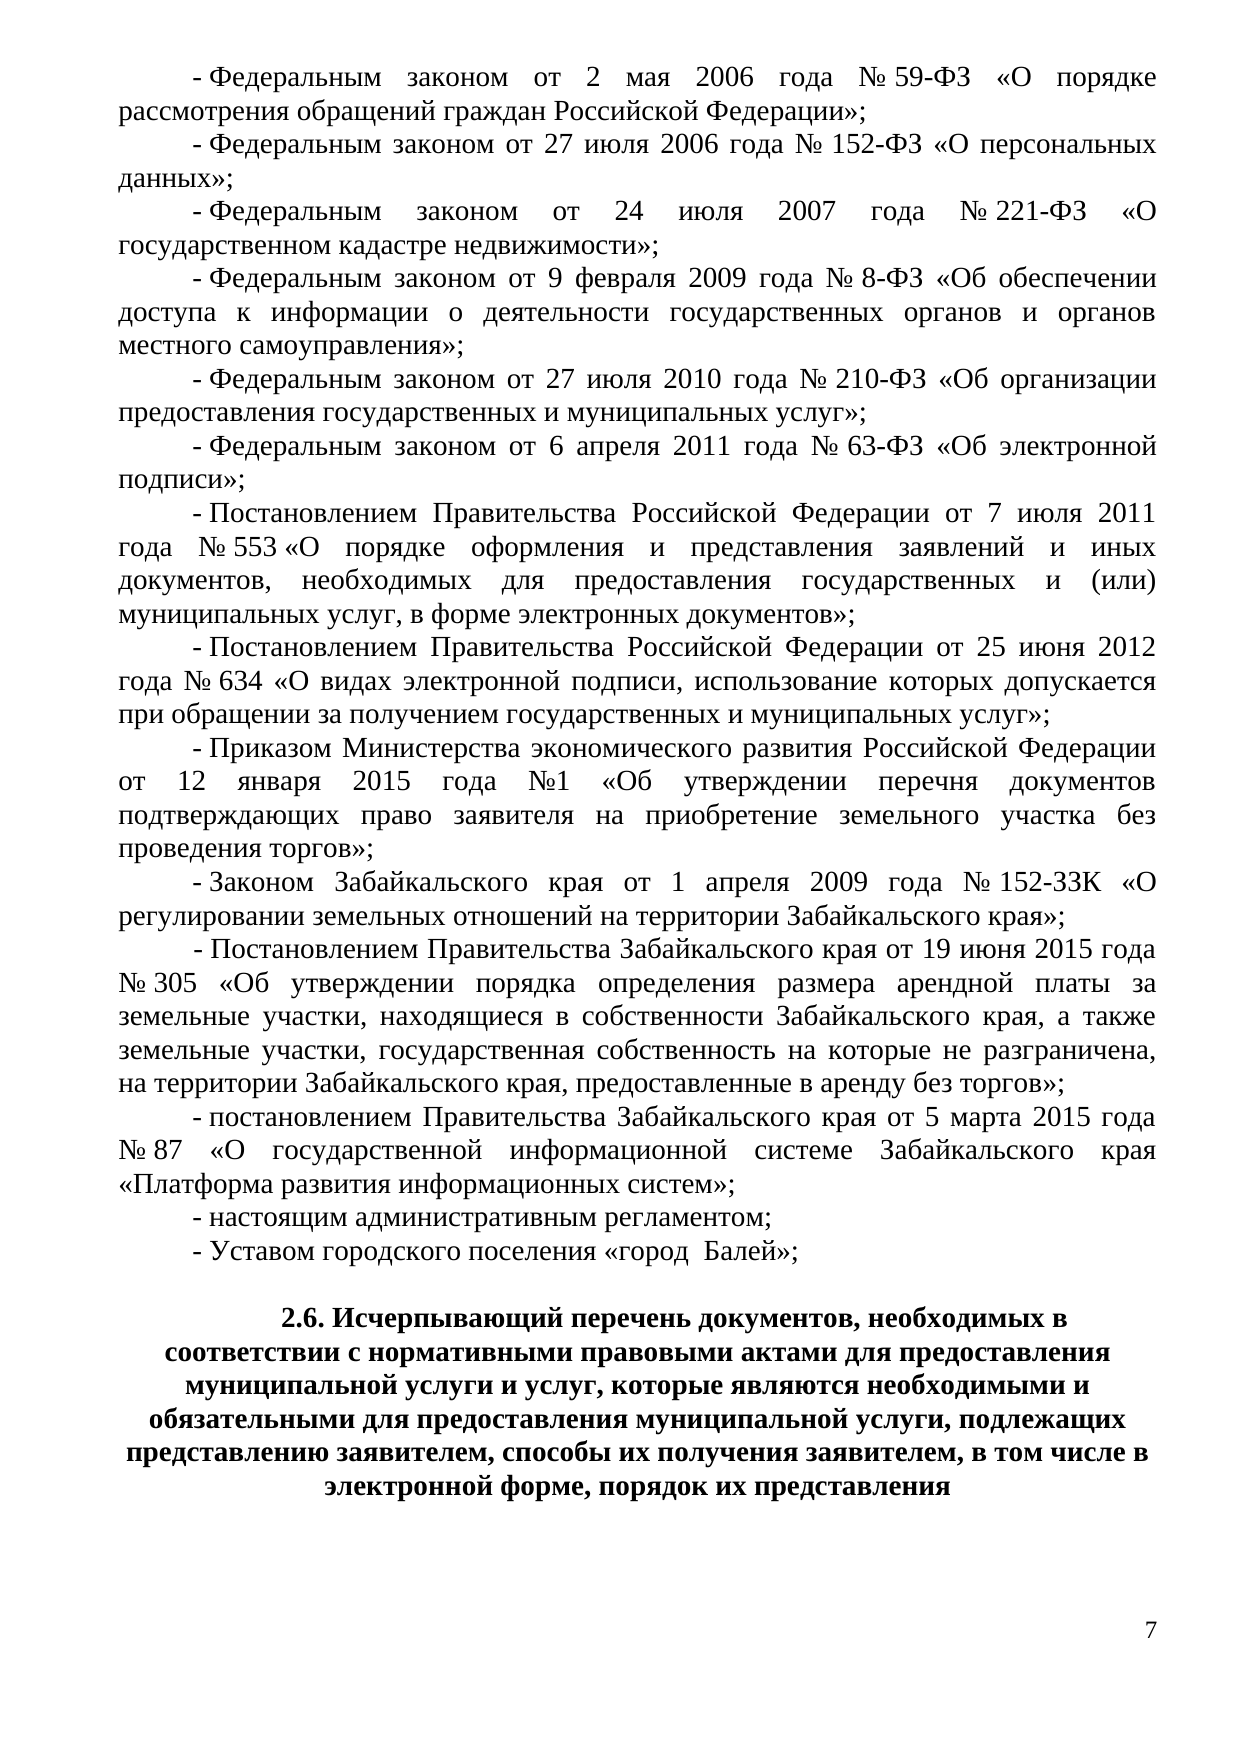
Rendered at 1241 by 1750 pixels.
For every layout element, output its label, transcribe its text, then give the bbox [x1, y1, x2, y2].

text - Постановлением Правительства Российской Федерации от 25 июня 2012 года № 634 «О видах электронной подписи, использование которых допускается при обращении за получением государственных и муниципальных услуг»; [118, 629, 1157, 730]
text - Федеральным законом от 2 мая 2006 года № 59-ФЗ «О порядке рассмотрения обращений граждан Российской Федерации»; [118, 59, 1157, 126]
text - Федеральным законом от 27 июля 2010 года № 210-ФЗ «Об организации предоставления государственных и муниципальных услуг»; [118, 361, 1157, 428]
text - Федеральным законом от 27 июля 2006 года № 152-ФЗ «О персональных данных»; [118, 126, 1157, 193]
text - настоящим административным регламентом; [118, 1199, 1157, 1233]
subtitle 2.6. Исчерпывающий перечень документов, необходимых в соответствии с нормативными правовыми актами для предоставления муниципальной услуги и услуг, которые являются необходимыми и обязательными для предоставления муниципальной услуги, подлежащих представлению заявителем, способы их получения заявителем, в том числе в электронной форме, порядок их представления [118, 1300, 1157, 1501]
text - постановлением Правительства Забайкальского края от 5 марта 2015 года № 87 «О государственной информационной системе Забайкальского края «Платформа развития информационных систем»; [118, 1099, 1157, 1199]
text - Законом Забайкальского края от 1 апреля 2009 года № 152-ЗЗК «О регулировании земельных отношений на территории Забайкальского края»; [118, 864, 1157, 931]
text - Федеральным законом от 6 апреля 2011 года № 63-ФЗ «Об электронной подписи»; [118, 428, 1157, 495]
text - Федеральным законом от 24 июля 2007 года № 221-ФЗ «О государственном кадастре недвижимости»; [118, 193, 1157, 260]
text - Уставом городского поселения «город Балей»; [118, 1233, 1157, 1267]
text - Постановлением Правительства Забайкальского края от 19 июня 2015 года № 305 «Об утверждении порядка определения размера арендной платы за земельные участки, находящиеся в собственности Забайкальского края, а также земельные участки, государственная собственность на которые не разграничена, на территории Забайкальского края, предоставленные в аренду без торгов»; [118, 931, 1157, 1099]
text - Постановлением Правительства Российской Федерации от 7 июля 2011 года № 553 «О порядке оформления и представления заявлений и иных документов, необходимых для предоставления государственных и (или) муниципальных услуг, в форме электронных документов»; [118, 495, 1157, 629]
text - Федеральным законом от 9 февраля 2009 года № 8-ФЗ «Об обеспечении доступа к информации о деятельности государственных органов и органов местного самоуправления»; [118, 260, 1157, 361]
text - Приказом Министерства экономического развития Российской Федерации от 12 января 2015 года №1 «Об утверждении перечня документов подтверждающих право заявителя на приобретение земельного участка без проведения торгов»; [118, 730, 1157, 864]
